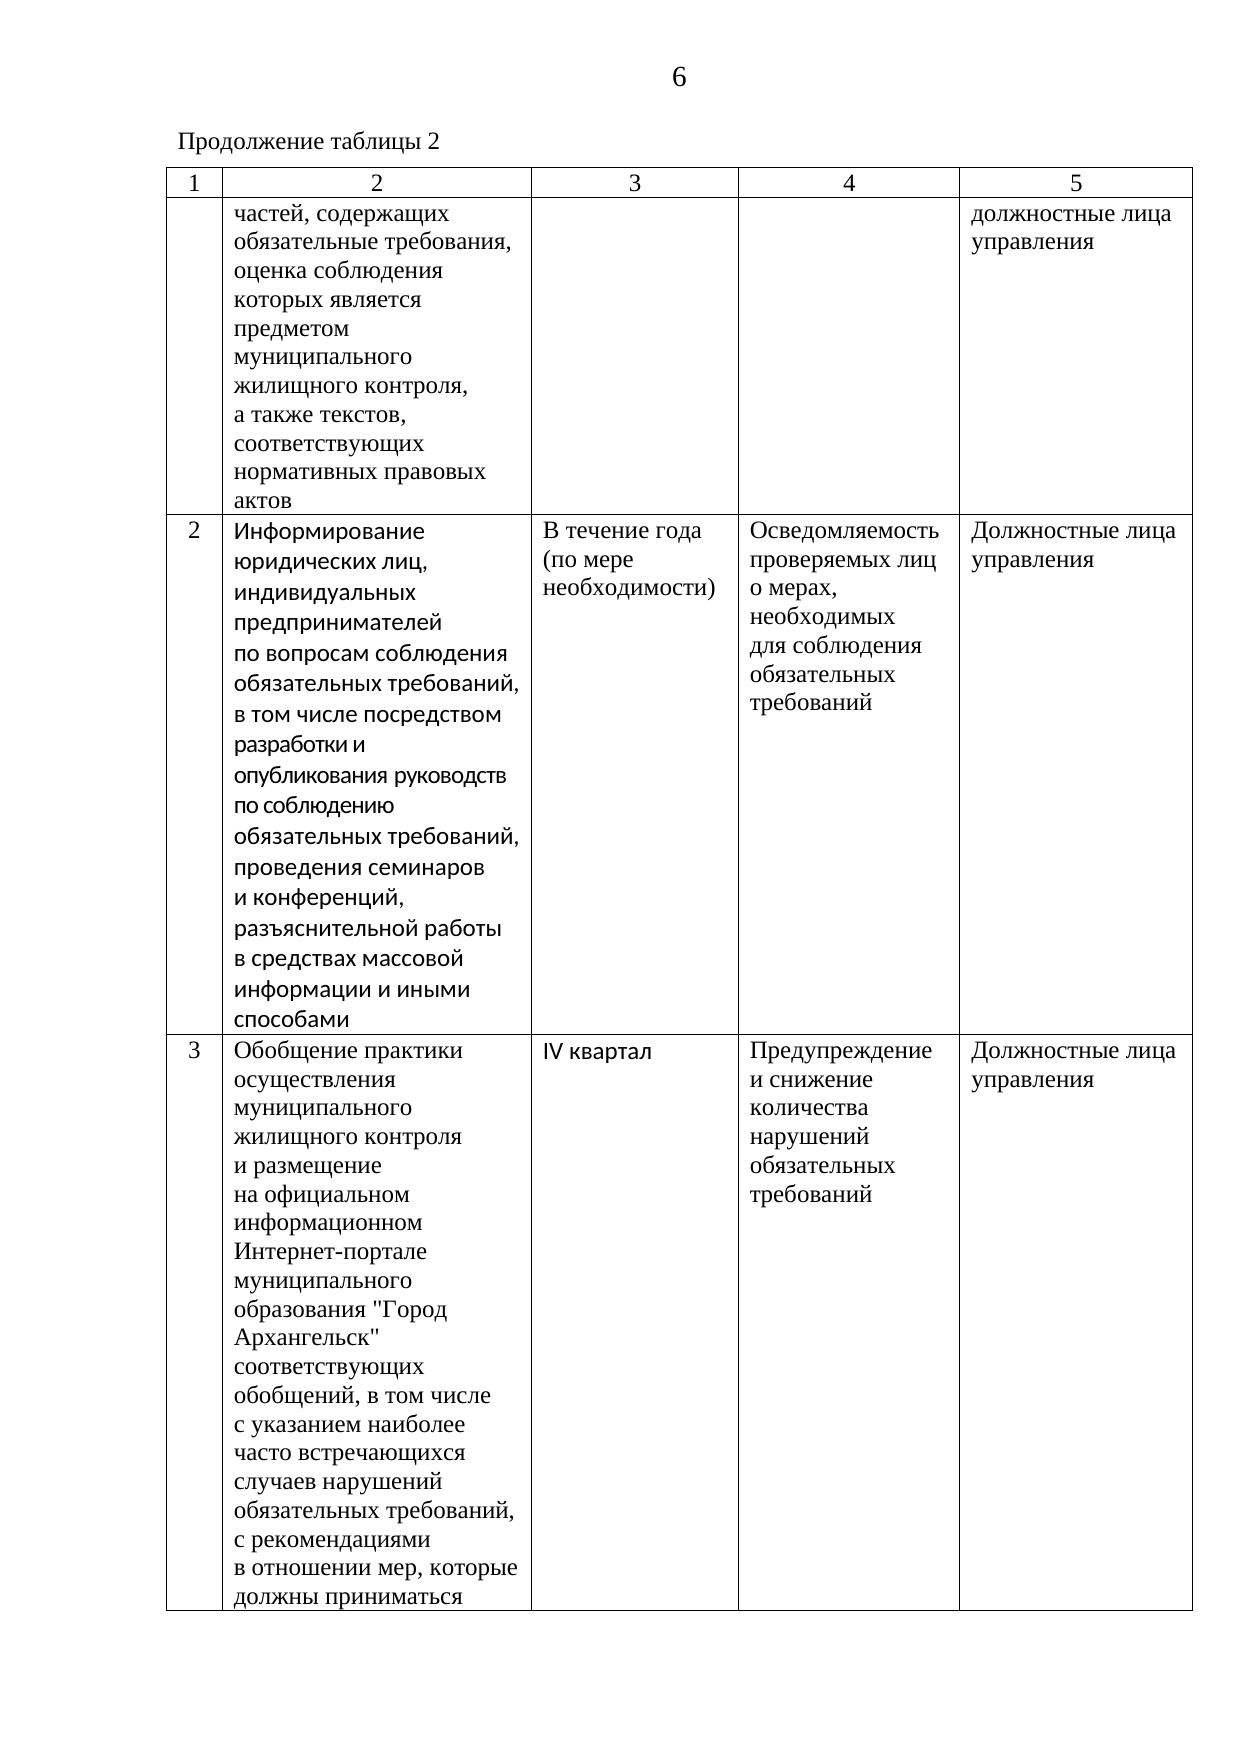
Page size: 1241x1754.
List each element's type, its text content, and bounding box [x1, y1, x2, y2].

table_cell IV квартал [532, 1035, 738, 1610]
table_cell В течение года (по мере необходимости) [532, 515, 738, 1034]
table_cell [960, 1035, 1192, 1610]
table_cell 3 [167, 1035, 222, 1610]
table_header 3 [532, 168, 738, 197]
table_cell [167, 198, 222, 514]
table_header 5 [960, 168, 1192, 197]
table_cell частей, содержащих обязательные требования, оценка соблюдения которых является предметом муниципального жилищного контроля, а также текстов, соответствующих нормативных правовых актов [223, 198, 531, 514]
table_cell Осведомляемость проверяемых лиц о мерах, необходимых для соблюдения обязательных требований [739, 515, 959, 1034]
table_cell [739, 198, 959, 514]
table_cell Должностные лица управления [960, 515, 1192, 1034]
table_header 4 [739, 168, 959, 197]
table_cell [739, 1035, 959, 1610]
table_cell 2 [167, 515, 222, 1034]
table_cell [532, 198, 738, 514]
table_header 1 [167, 168, 222, 197]
table_cell должностные лица управления [960, 198, 1192, 514]
table_cell Информирование юридических лиц, индивидуальных предпринимателей по вопросам соблюдения обязательных требований, в том числе посредством разработки и опубликования руководств по соблюдению обязательных требований, проведения семинаров и конференций, разъяснительной работы в средствах массовой информации и иными способами [223, 515, 531, 1034]
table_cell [223, 1035, 531, 1610]
table_header 2 [223, 168, 531, 197]
text Продолжение таблицы 2 [177, 126, 1181, 155]
